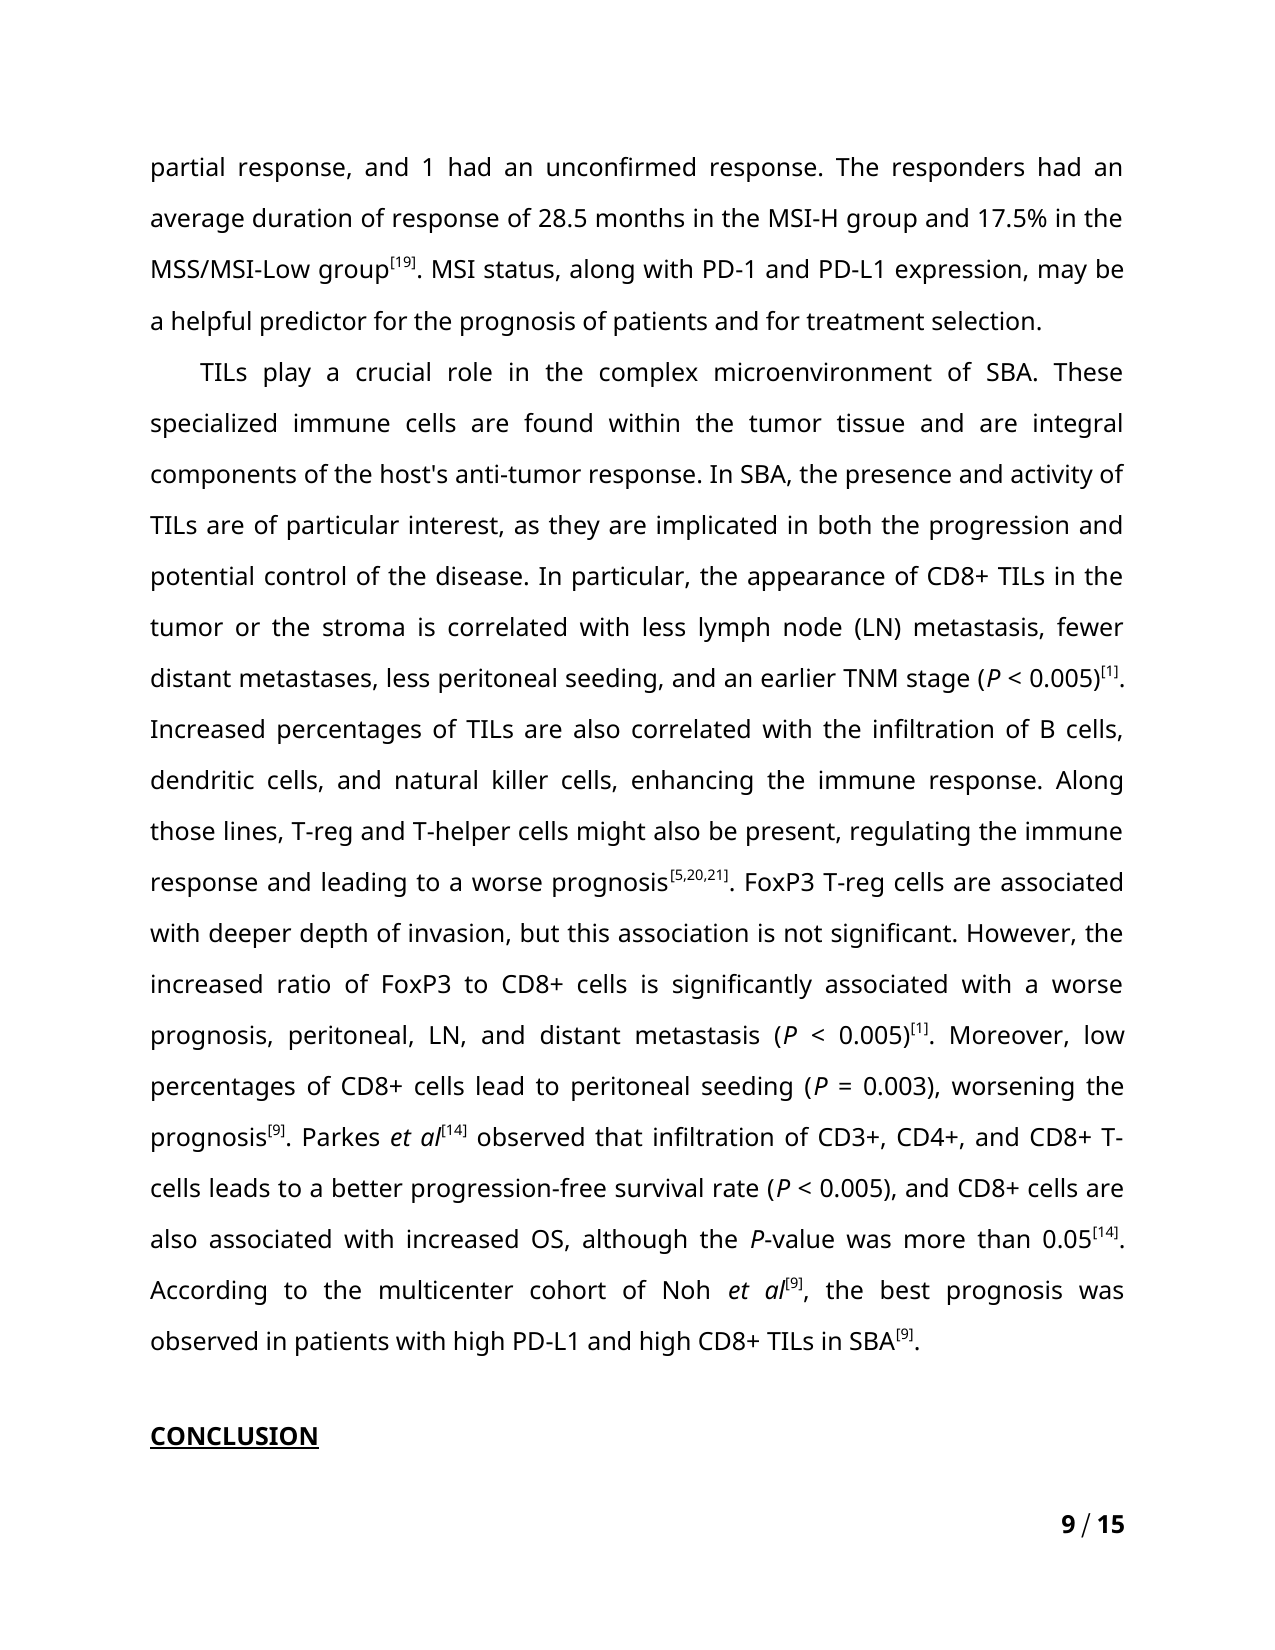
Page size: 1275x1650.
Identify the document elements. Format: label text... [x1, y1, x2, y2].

text CONCLUSION [150, 1418, 1125, 1452]
text TILs play a crucial role in the complex microenvironment of SBA. These specialized immune cells are found within the tumor tissue and are integral components of the host's anti-tumor response. In SBA, the presence and activity of TILs are of particular interest, as they are implicated in both the progression and potential control of the disease. In particular, the appearance of CD8+ TILs in the tumor or the stroma is correlated with less lymph node (LN) metastasis, fewer distant metastases, less peritoneal seeding, and an earlier TNM stage (P < 0.005)[1]. Increased percentages of TILs are also correlated with the infiltration of B cells, dendritic cells, and natural killer cells, enhancing the immune response. Along those lines, T-reg and T-helper cells might also be present, regulating the immune response and leading to a worse prognosis[5,20,21]. FoxP3 T-reg cells are associated with deeper depth of invasion, but this association is not significant. However, the increased ratio of FoxP3 to CD8+ cells is significantly associated with a worse prognosis, peritoneal, LN, and distant metastasis (P < 0.005)[1]. Moreover, low percentages of CD8+ cells lead to peritoneal seeding (P = 0.003), worsening the prognosis[9]. Parkes et al[14] observed that infiltration of CD3+, CD4+, and CD8+ T-cells leads to a better progression-free survival rate (P < 0.005), and CD8+ cells are also associated with increased OS, although the P-value was more than 0.05[14]. According to the multicenter cohort of Noh et al[9], the best prognosis was observed in patients with high PD-L1 and high CD8+ TILs in SBA[9]. [150, 354, 1125, 1358]
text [150, 150, 1125, 337]
